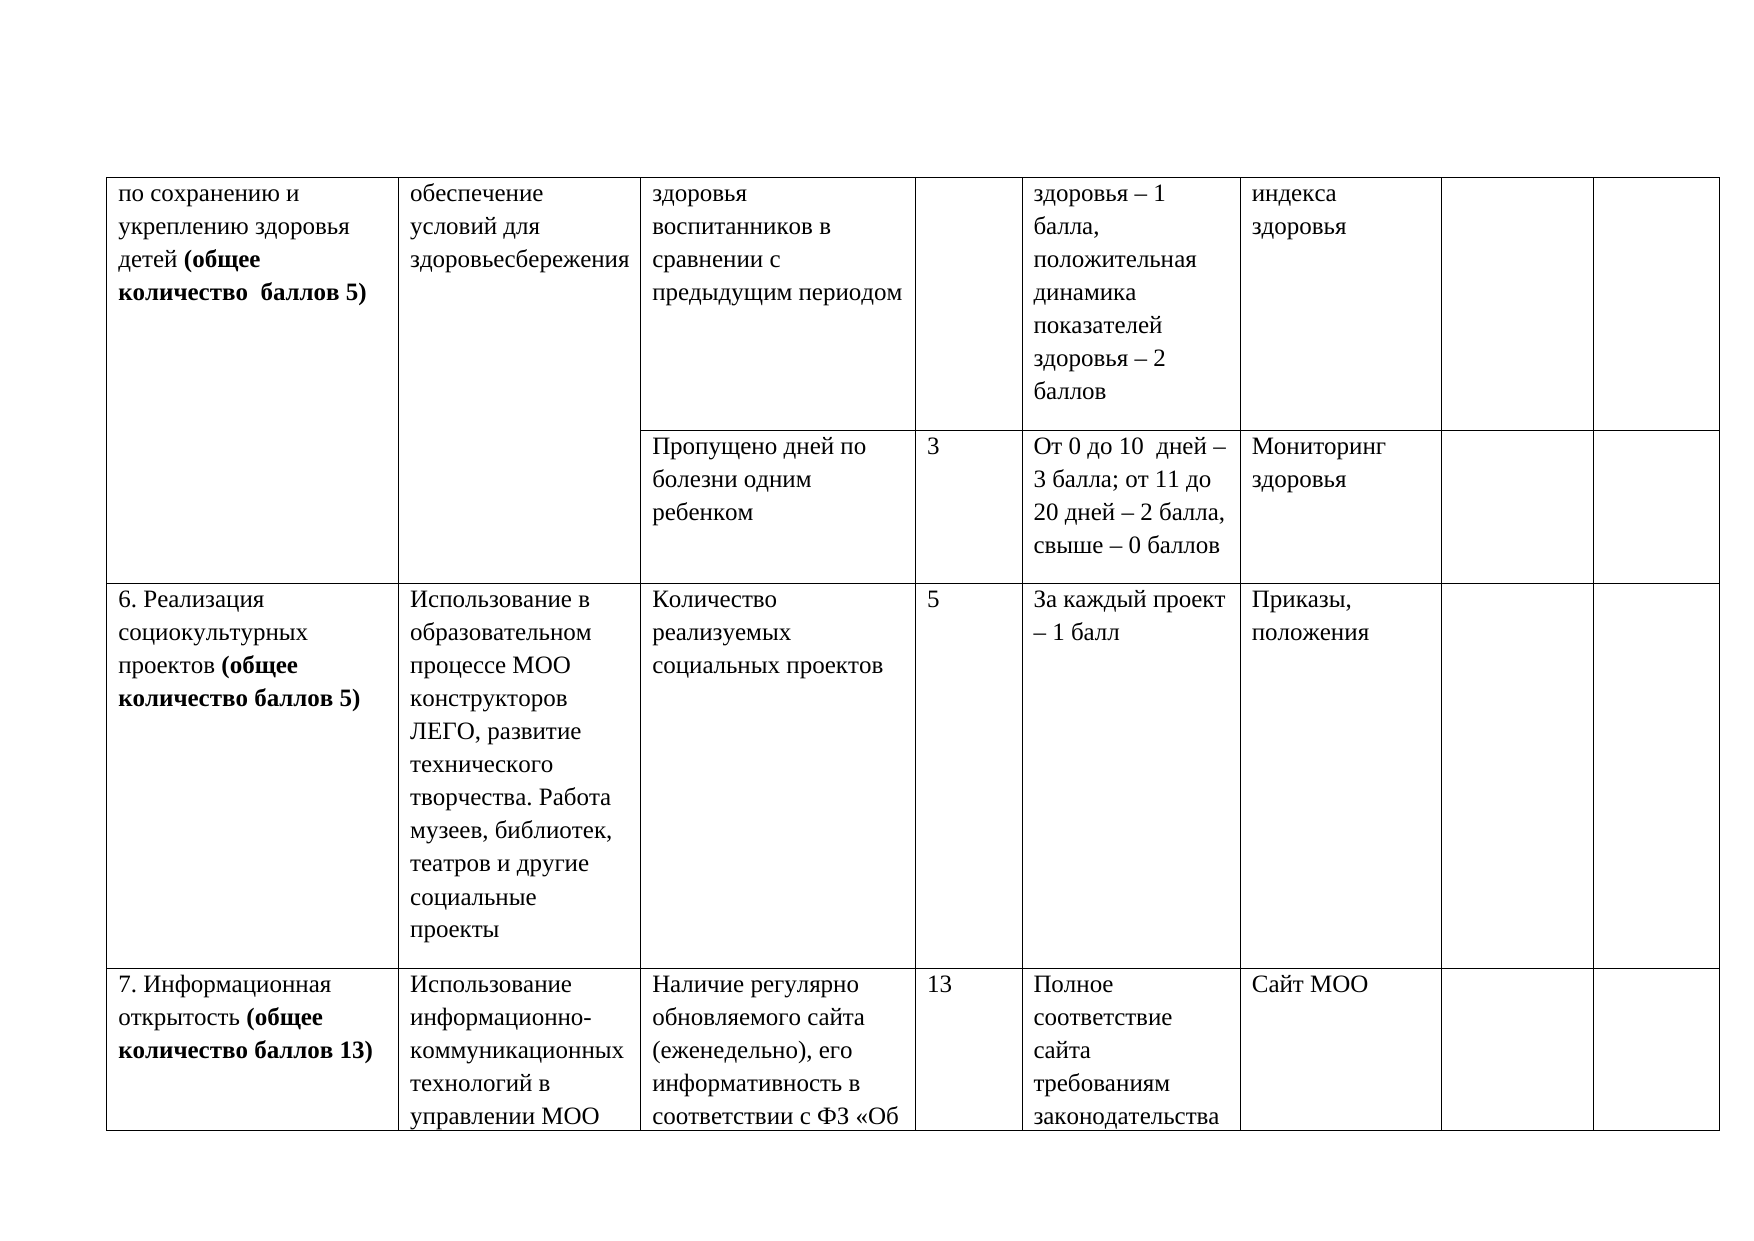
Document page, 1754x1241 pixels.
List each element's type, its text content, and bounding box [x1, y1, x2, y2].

table_cell Приказы, положения [1241, 584, 1441, 968]
table_cell [1442, 431, 1593, 583]
table_cell [1594, 969, 1719, 1130]
table_cell [1442, 584, 1593, 968]
table_cell Пропущено дней по болезни одним ребенком [641, 431, 915, 583]
table_cell 13 [916, 969, 1022, 1130]
table_cell [1442, 178, 1593, 430]
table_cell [1241, 178, 1441, 430]
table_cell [641, 178, 915, 430]
table_cell Мониторинг здоровья [1241, 431, 1441, 583]
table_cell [399, 969, 640, 1130]
table_cell [1594, 584, 1719, 968]
table_cell Количество реализуемых социальных проектов [641, 584, 915, 968]
table_cell 2 [916, 178, 1022, 430]
table_cell За каждый проект – 1 балл [1023, 584, 1240, 968]
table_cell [1023, 178, 1240, 430]
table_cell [1023, 969, 1240, 1130]
table_cell 6. Реализация социокультурных проектов (общее количество баллов 5) [107, 584, 398, 968]
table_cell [107, 178, 398, 583]
table_cell Сайт МОО [1241, 969, 1441, 1130]
table_cell 5 [916, 584, 1022, 968]
table_cell [1594, 431, 1719, 583]
table_cell От 0 до 10 дней – 3 балла; от 11 до 20 дней – 2 балла, свыше – 0 баллов [1023, 431, 1240, 583]
table_cell [1442, 969, 1593, 1130]
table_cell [107, 969, 398, 1130]
table_cell [1594, 178, 1719, 430]
table_cell 3 [916, 431, 1022, 583]
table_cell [399, 178, 640, 583]
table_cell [641, 969, 915, 1130]
table_cell Использование в образовательном процессе МОО конструкторов ЛЕГО, развитие технического творчества. Работа музеев, библиотек, театров и другие социальные проекты [399, 584, 640, 968]
